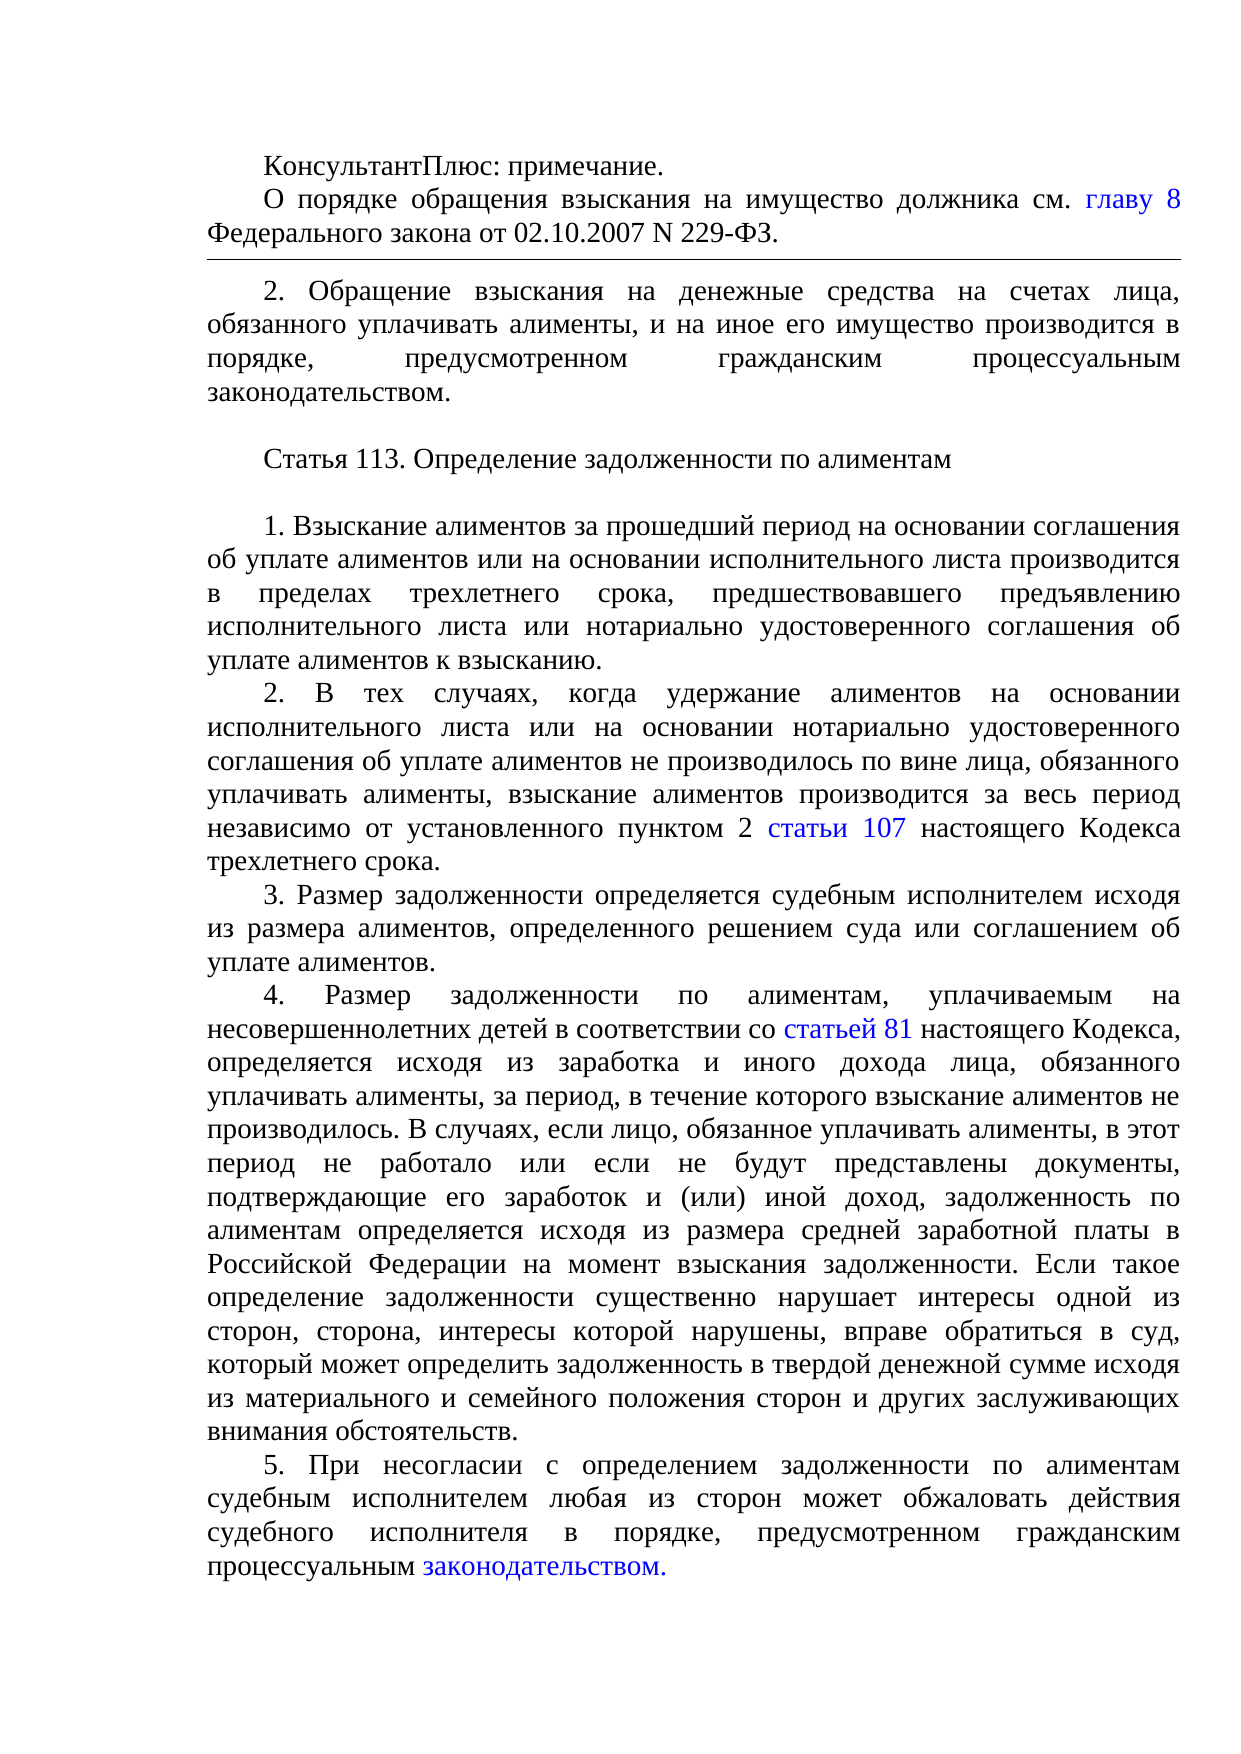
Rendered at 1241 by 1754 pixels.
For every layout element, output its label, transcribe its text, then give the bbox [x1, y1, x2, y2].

text 4. Размер задолженности по алиментам, уплачиваемым на несовершеннолетних детей в соответствии со статьей 81 настоящего Кодекса, определяется исходя из заработка и иного дохода лица, обязанного уплачивать алименты, за период, в течение которого взыскание алиментов не производилось. В случаях, если лицо, обязанное уплачивать алименты, в этот период не работало или если не будут представлены документы, подтверждающие его заработок и (или) иной доход, задолженность по алиментам определяется исходя из размера средней заработной платы в Российской Федерации на момент взыскания задолженности. Если такое определение задолженности существенно нарушает интересы одной из сторон, сторона, интересы которой нарушены, вправе обратиться в суд, который может определить задолженность в твердой денежной сумме исходя из материального и семейного положения сторон и других заслуживающих внимания обстоятельств. [207, 977, 1181, 1447]
text Статья 113. Определение задолженности по алиментам [207, 441, 1181, 474]
text 5. При несогласии с определением задолженности по алиментам судебным исполнителем любая из сторон может обжаловать действия судебного исполнителя в порядке, предусмотренном гражданским процессуальным законодательством. [207, 1447, 1181, 1581]
text 1. Взыскание алиментов за прошедший период на основании соглашения об уплате алиментов или на основании исполнительного листа производится в пределах трехлетнего срока, предшествовавшего предъявлению исполнительного листа или нотариально удостоверенного соглашения об уплате алиментов к взысканию. [207, 508, 1181, 676]
text 2. В тех случаях, когда удержание алиментов на основании исполнительного листа или на основании нотариально удостоверенного соглашения об уплате алиментов не производилось по вине лица, обязанного уплачивать алименты, взыскание алиментов производится за весь период независимо от установленного пунктом 2 статьи 107 настоящего Кодекса трехлетнего срока. [207, 676, 1181, 877]
text 3. Размер задолженности определяется судебным исполнителем исходя из размера алиментов, определенного решением суда или соглашением об уплате алиментов. [207, 877, 1181, 977]
text КонсультантПлюс: примечание. [207, 148, 1181, 181]
text 2. Обращение взыскания на денежные средства на счетах лица, обязанного уплачивать алименты, и на иное его имущество производится в порядке, предусмотренном гражданским процессуальным законодательством. [207, 273, 1181, 407]
text О порядке обращения взыскания на имущество должника см. главу 8 Федерального закона от 02.10.2007 N 229-ФЗ. [207, 181, 1181, 248]
